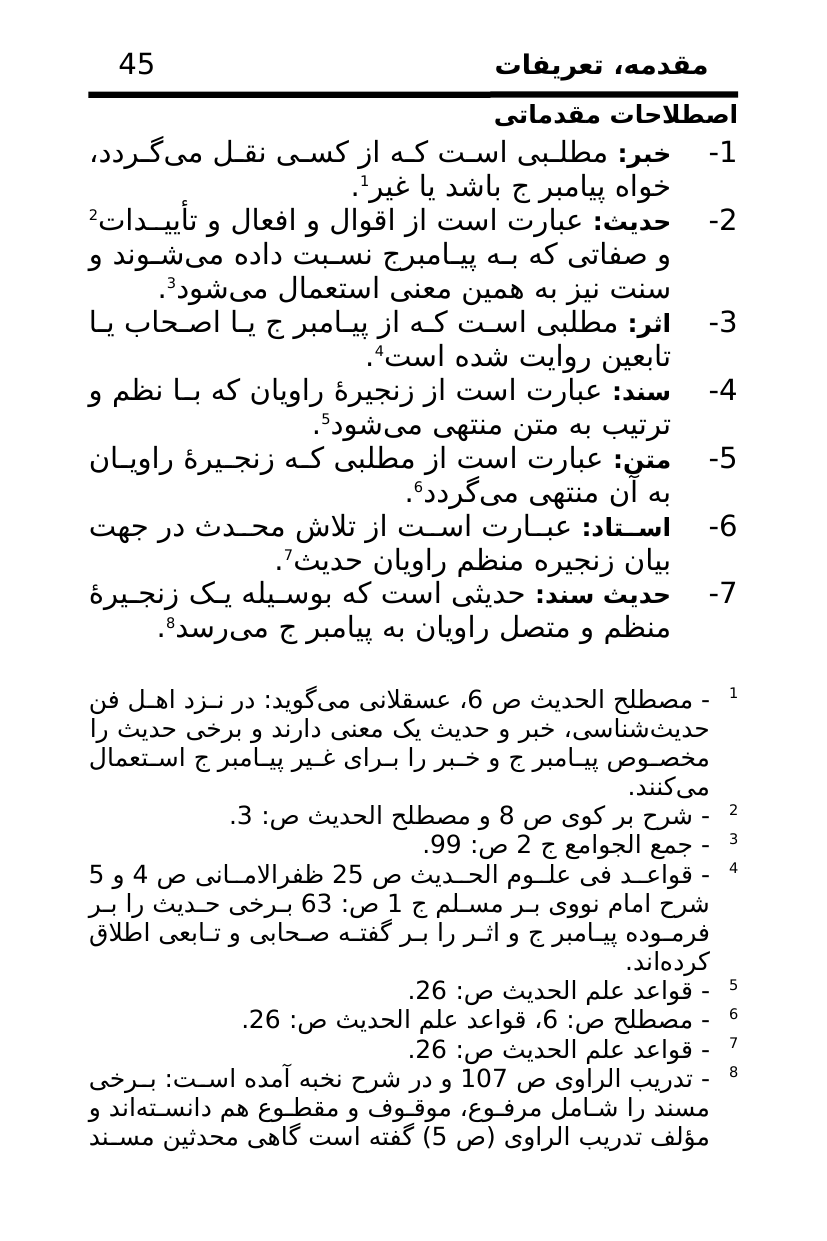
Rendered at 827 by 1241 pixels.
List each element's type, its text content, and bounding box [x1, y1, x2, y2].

list متن: عبارت است از مطلبی که زنجیرۀ راویان به آن منتهی می‌گردد. [89, 441, 708, 509]
list حدیث: عبارت است از اقوال و افعال و تأییدات و صفاتی که به پیامبرج نسبت داده می‌شوند و سنت نیز به همین معنی استعمال می‌شود. [89, 203, 708, 305]
list اثر: مطلبی است که از پیامبر ج یا اصحاب یا تابعین روایت شده است. [89, 305, 708, 373]
text اصطلاحات مقدماتی [89, 100, 738, 129]
list سند: عبارت است از زنجیرۀ راویان که با نظم و ترتیب به متن منتهی می‌شود. [89, 373, 708, 441]
list حدیث سند: حدیثی است که بوسیله یک زنجیرۀ منظم و متصل راویان به پیامبر ج می‌رسد. [89, 577, 708, 645]
list خبر: مطلبی است که از کسی نقل می‌گردد، خواه پیامبر ج باشد یا غیر. [89, 135, 708, 203]
list استاد: عبارت است از تلاش محدث در جهت بیان زنجیره منظم راویان حدیث. [89, 509, 708, 577]
